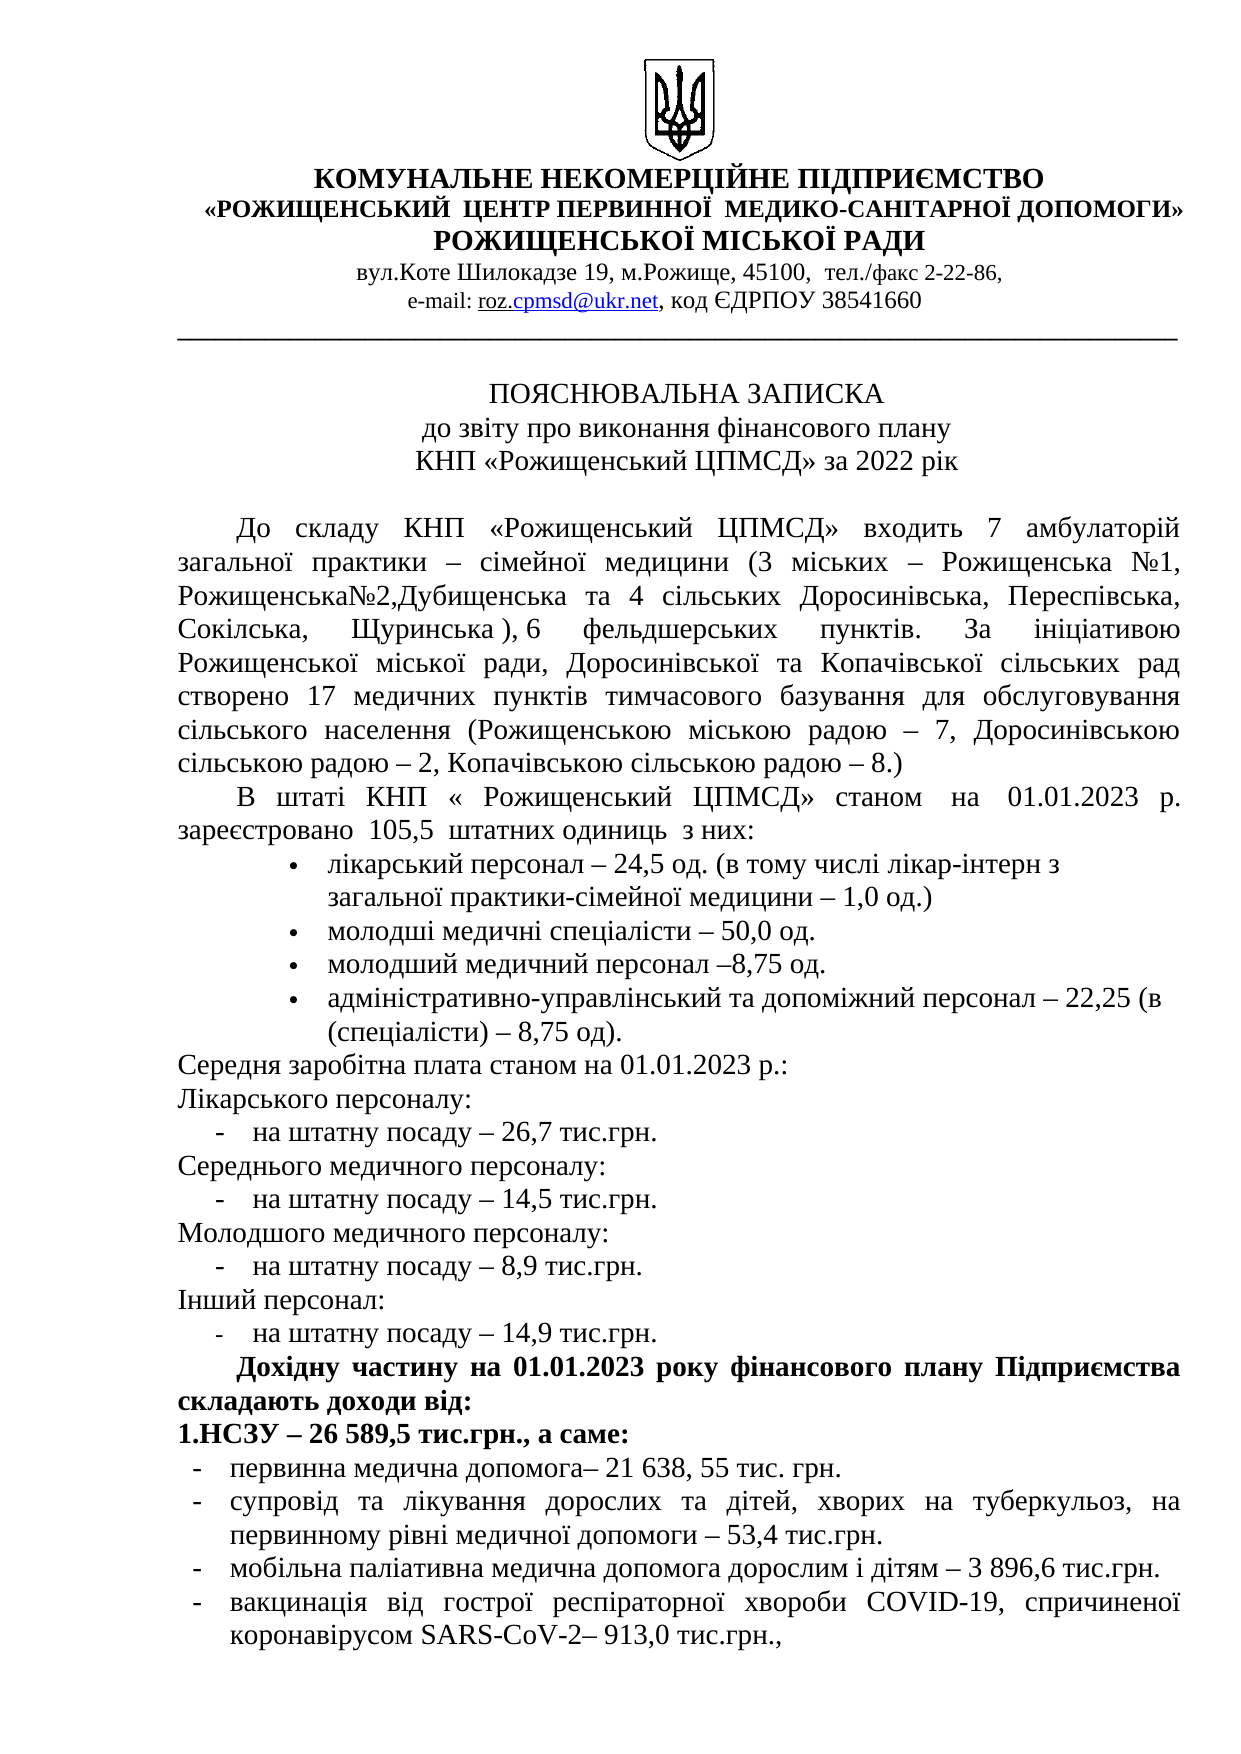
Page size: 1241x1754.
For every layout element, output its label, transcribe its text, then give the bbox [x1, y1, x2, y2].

subtitle КОМУНАЛЬНЕ НЕКОМЕРЦІЙНЕ ПІДПРИЄМСТВО [148, 161, 1181, 194]
text Лікарського персоналу: [177, 1081, 1181, 1114]
list супровід та лікування дорослих та дітей, хворих на туберкульоз, на первинному рівні медичної допомоги – 53,4 тис.грн. [192, 1483, 1181, 1550]
picture [644, 58, 715, 161]
list адміністративно-управлінський та допоміжний персонал – 22,25 (в (спеціалісти) – 8,75 од). [290, 980, 1181, 1047]
text Середнього медичного персоналу: [177, 1148, 1181, 1181]
text Середня заробітна плата станом на 01.01.2023 р.: [177, 1047, 1181, 1081]
list вакцинація від гострої респіраторної хвороби COVID-19, спричиненої коронавірусом SARS-CoV-2– 913,0 тис.грн., [192, 1584, 1181, 1651]
text 1.НСЗУ – 26 589,5 тис.грн., а саме: [177, 1416, 1181, 1450]
text вул.Коте Шилокадзе .Рожище, 45100, тел./факс 2-22-86, е-mail: roz.сpmsd@ukr.net, код ЄДРПОУ 38541660 [148, 257, 1181, 314]
list лікарський персонал – 24,5 од. (в тому числі лікар-інтерн з загальної практики-сімейної медицини – 1,0 од.) [290, 846, 1181, 913]
subtitle «РОЖИЩЕНСЬКИЙ ЦЕНТР ПЕРВИННОЇ МЕДИКО-САНІТАРНОЇ ДОПОМОГИ» [177, 194, 1211, 223]
list на штатну посаду – 26,7 тис.грн. [215, 1114, 1181, 1148]
text Інший персонал: [177, 1282, 1181, 1316]
subtitle РОЖИЩЕНСЬКОЇ МІСЬКОЇ РАДИ [177, 223, 1181, 257]
text В штаті КНП « Рожищенський ЦПМСД» станом на 01.01.2023 р. зареєстровано 105,5 штатних одиниць з них: [177, 779, 1181, 846]
text ПОЯСНЮВАЛЬНА ЗАПИСКА [177, 376, 1196, 410]
list мобільна паліативна медична допомога дорослим і дітям – 3 896,6 тис.грн. [192, 1550, 1181, 1584]
text до звіту про виконання фінансового плану [177, 410, 1196, 443]
list на штатну посаду – 14,5 тис.грн. [215, 1181, 1181, 1215]
list молодший медичний персонал –8,75 од. [290, 947, 1181, 980]
list молодші медичні спеціалісти – 50,0 од. [290, 913, 1181, 947]
list первинна медична допомога– 21 638, 55 тис. грн. [192, 1450, 1181, 1483]
list на штатну посаду – 14,9 тис.грн. [215, 1316, 1181, 1349]
text Дохідну частину на 01.01.2023 року фінансового плану Підприємства складають доходи від: [177, 1349, 1181, 1416]
text Молодшого медичного персоналу: [177, 1215, 1181, 1248]
list на штатну посаду – 8,9 тис.грн. [215, 1248, 1181, 1282]
text До складу КНП «Рожищенський ЦПМСД» входить 7 амбулаторій загальної практики – сімейної медицини (3 міських – Рожищенська №1, Рожищенська№2,Дубищенська та 4 сільських Доросинівська, Переспівська, Сокілська, Щуринська ), 6 фельдшерських пунктів. За ініціативою Рожищенської міської ради, Доросинівської та Копачівської сільських рад створено 17 медичних пунктів тимчасового базування для обслуговування сільського населення (Рожищенською міською радою – 7, Доросинівською сільською радою – 2, Копачівською сільською радою – 8.) [177, 511, 1181, 779]
text ________________________________________________________________________________ [177, 314, 1181, 343]
text КНП «Рожищенський ЦПМСД» за 2022 рік [177, 443, 1196, 477]
